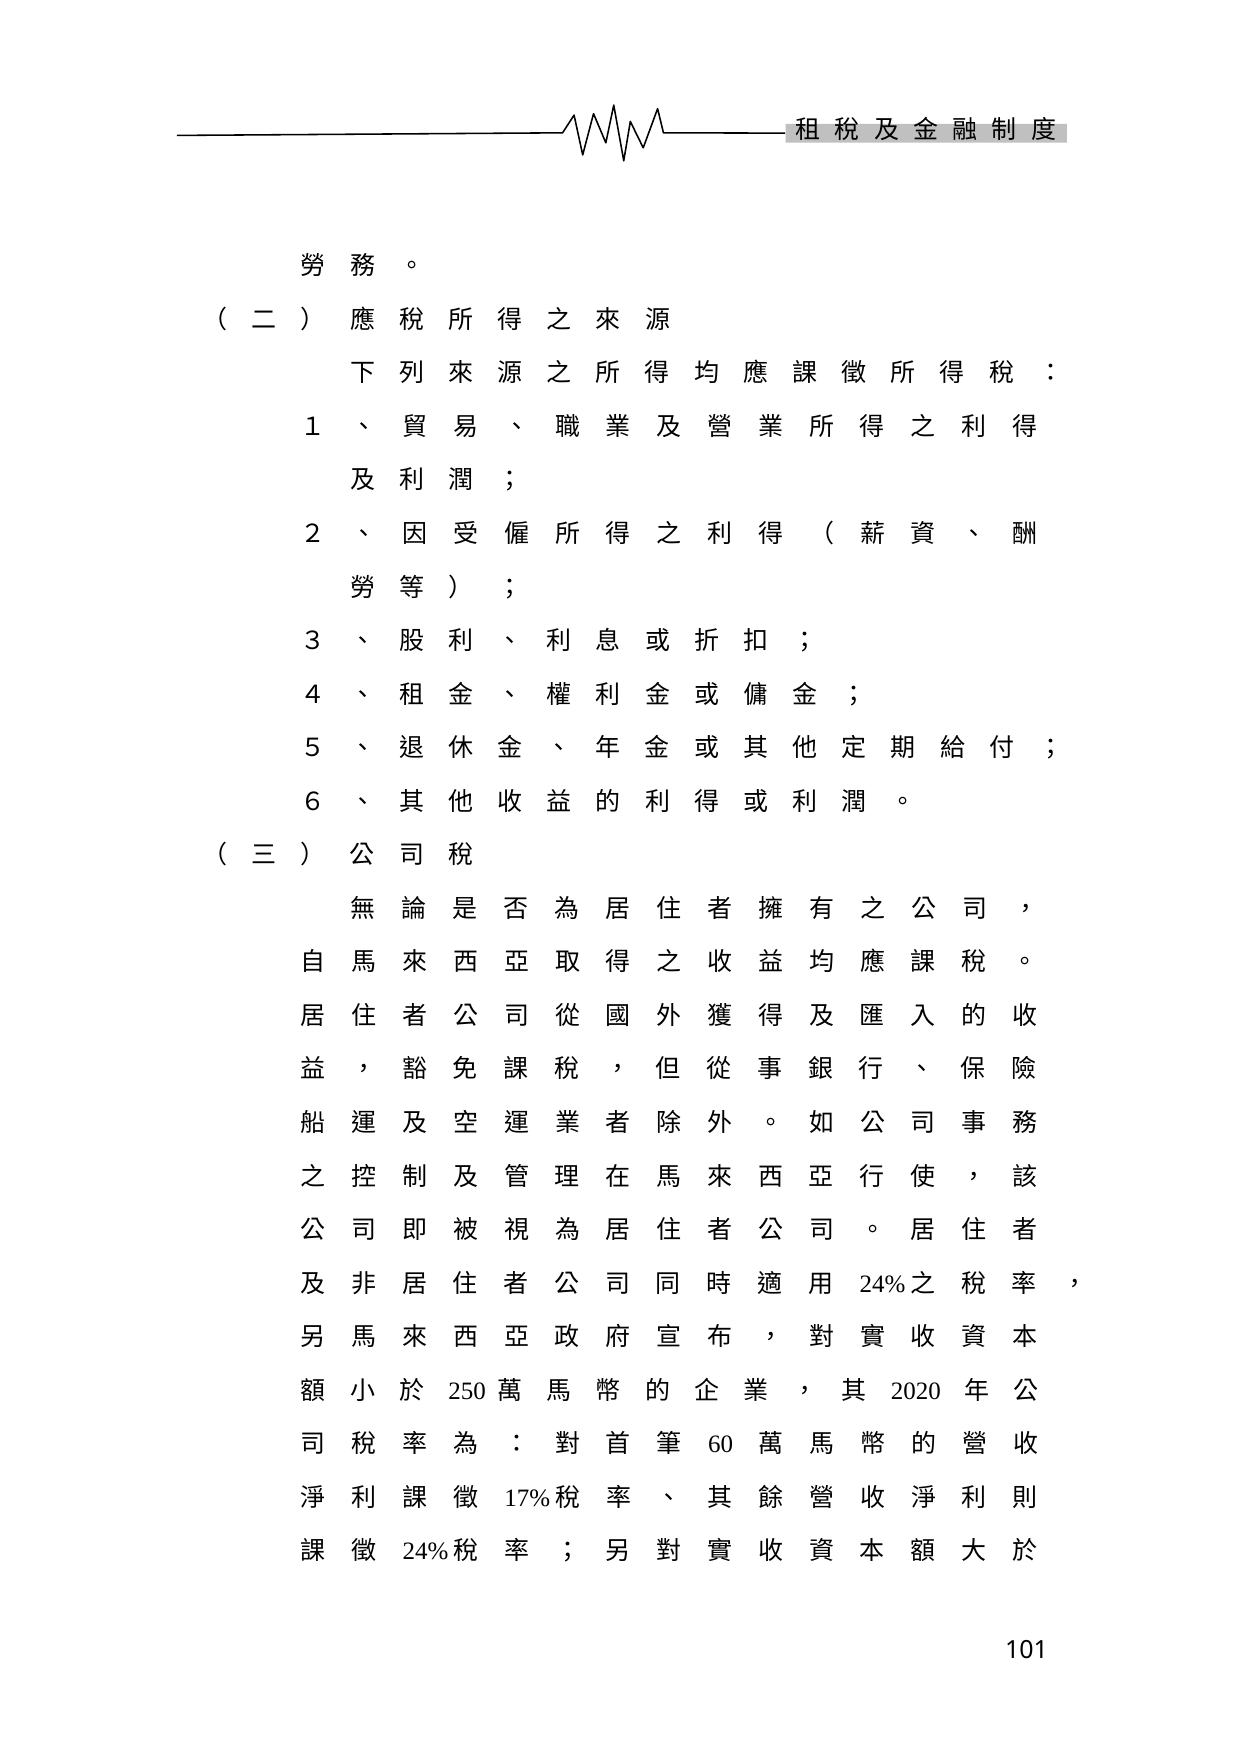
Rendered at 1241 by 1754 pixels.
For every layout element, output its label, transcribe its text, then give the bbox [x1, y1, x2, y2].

text ３、股利、利息或折扣； [276, 612, 1063, 666]
text ５、退休金、年金或其他定期給付； [276, 719, 1063, 773]
text １、貿易、職業及營業所得之利得及利潤； [276, 398, 1063, 505]
text ６、其他收益的利得或利潤。 [276, 773, 1063, 826]
text （二）應稅所得之來源 [202, 291, 1063, 344]
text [276, 880, 1063, 1576]
text ４、租金、權利金或傭金； [276, 666, 1063, 719]
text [276, 237, 1063, 291]
text ２、因受僱所得之利得（薪資、酬勞等）； [276, 505, 1063, 612]
text 下列來源之所得均應課徵所得稅： [276, 344, 1063, 398]
text （三）公司稅 [202, 826, 1063, 880]
